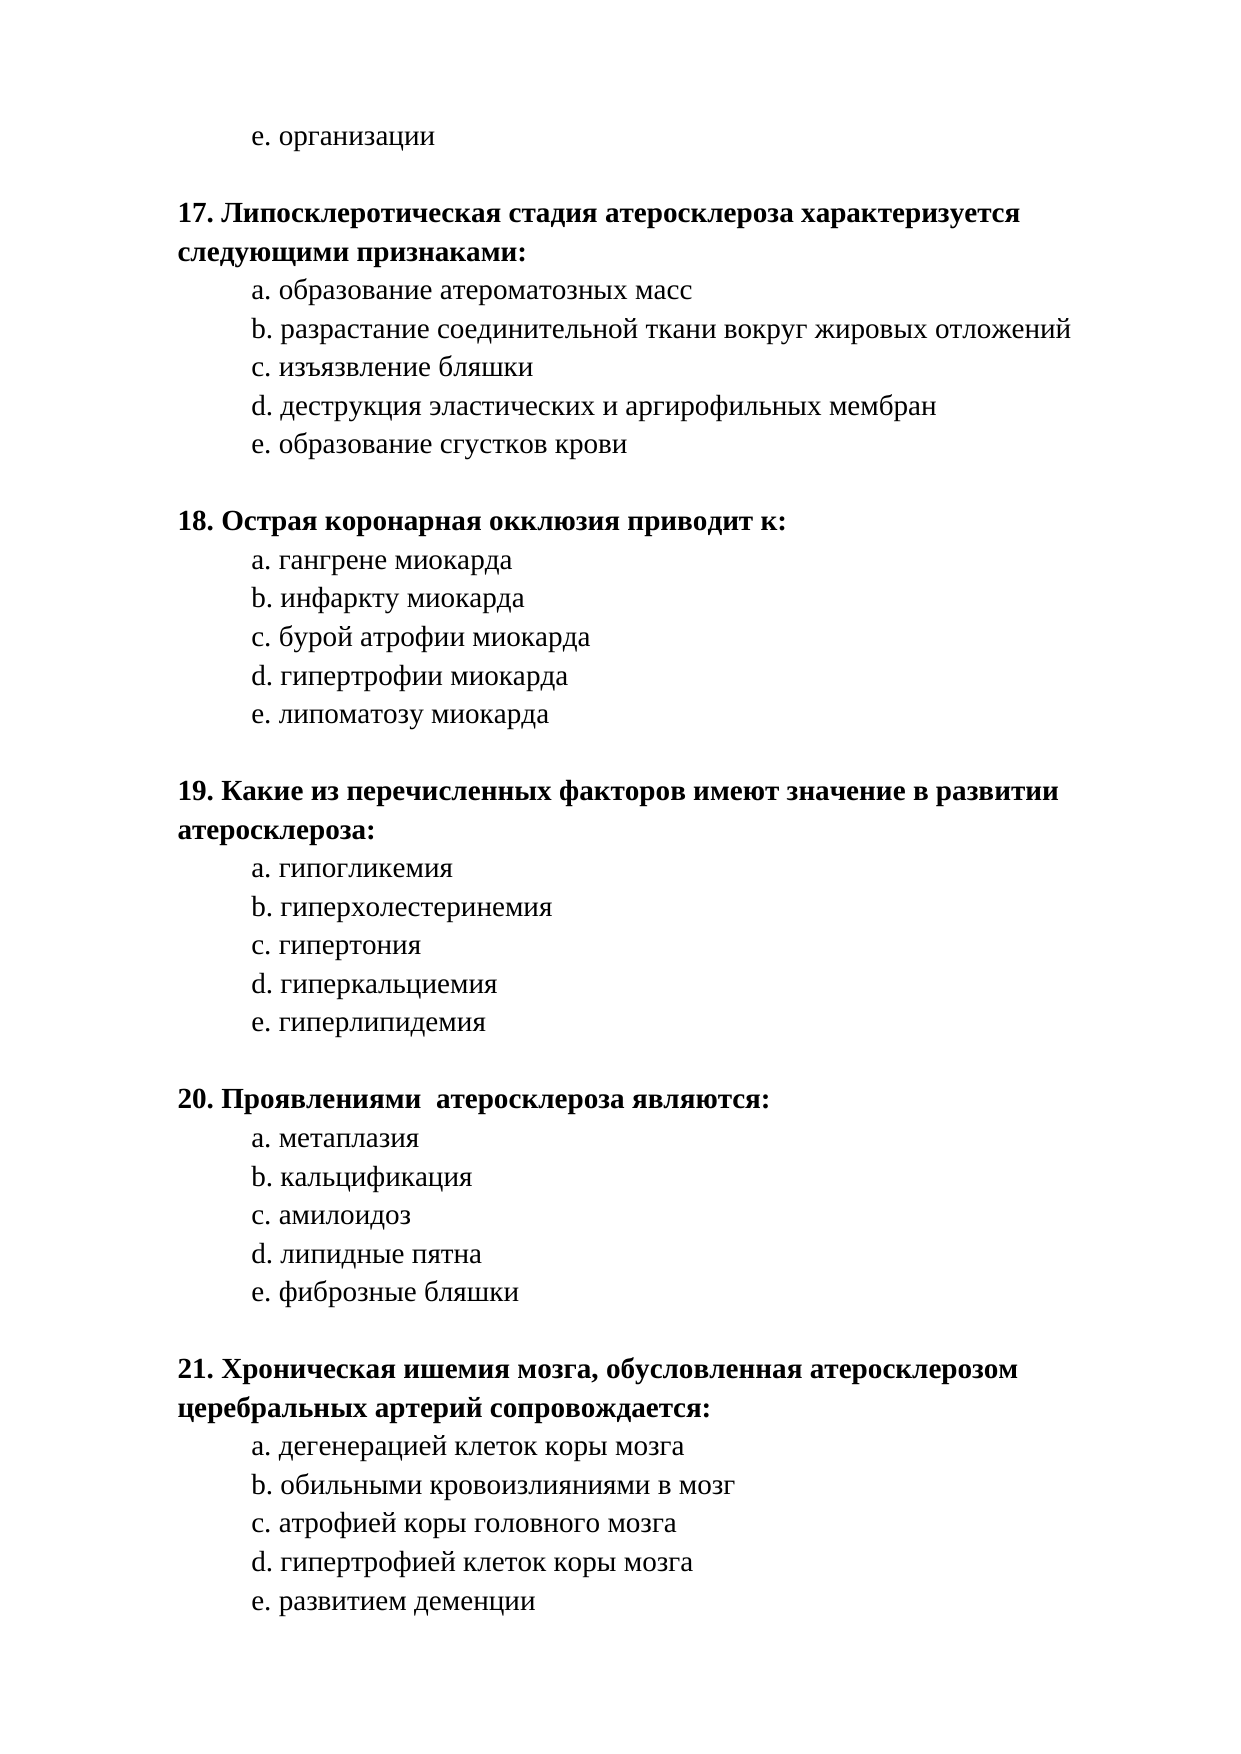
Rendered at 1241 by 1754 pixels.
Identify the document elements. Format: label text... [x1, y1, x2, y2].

text e. образование сгустков крови [177, 426, 1152, 460]
text d. гипертрофии миокарда [177, 658, 1152, 691]
text e. развитием деменции [177, 1583, 1152, 1616]
text c. атрофией коры головного мозга [177, 1506, 1152, 1539]
text 17. Липосклеротическая стадия атеросклероза характеризуется следующими признаками: [177, 195, 1152, 267]
text a. гангрене миокарда [177, 542, 1152, 576]
text a. метаплазия [177, 1120, 1152, 1154]
text b. обильными кровоизлияниями в мозг [177, 1467, 1152, 1501]
text a. образование атероматозных масс [177, 272, 1152, 306]
text e. гиперлипидемия [177, 1004, 1152, 1038]
text b. гиперхолестеринемия [177, 889, 1152, 922]
text a. дегенерацией клеток коры мозга [177, 1428, 1152, 1462]
text 19. Какие из перечисленных факторов имеют значение в развитии атеросклероза: [177, 773, 1152, 845]
text c. гипертония [177, 927, 1152, 961]
text 21. Хроническая ишемия мозга, обусловленная атеросклерозом церебральных артерий сопровождается: [177, 1351, 1152, 1423]
text b. кальцификация [177, 1159, 1152, 1192]
text d. деструкция эластических и аргирофильных мембран [177, 388, 1152, 421]
text 18. Острая коронарная окклюзия приводит к: [177, 503, 1152, 537]
text e. фиброзные бляшки [177, 1274, 1152, 1308]
text c. изъязвление бляшки [177, 349, 1152, 383]
text b. инфаркту миокарда [177, 581, 1152, 614]
text 20. Проявлениями атеросклероза являются: [177, 1082, 1152, 1115]
text d. гипертрофией клеток коры мозга [177, 1544, 1152, 1578]
text e. организации [177, 118, 1152, 152]
text a. гипогликемия [177, 850, 1152, 884]
text c. бурой атрофии миокарда [177, 619, 1152, 653]
text e. липоматозу миокарда [177, 696, 1152, 730]
text d. липидные пятна [177, 1236, 1152, 1269]
text b. разрастание соединительной ткани вокруг жировых отложений [177, 311, 1152, 344]
text d. гиперкальциемия [177, 966, 1152, 999]
text c. амилоидоз [177, 1197, 1152, 1231]
